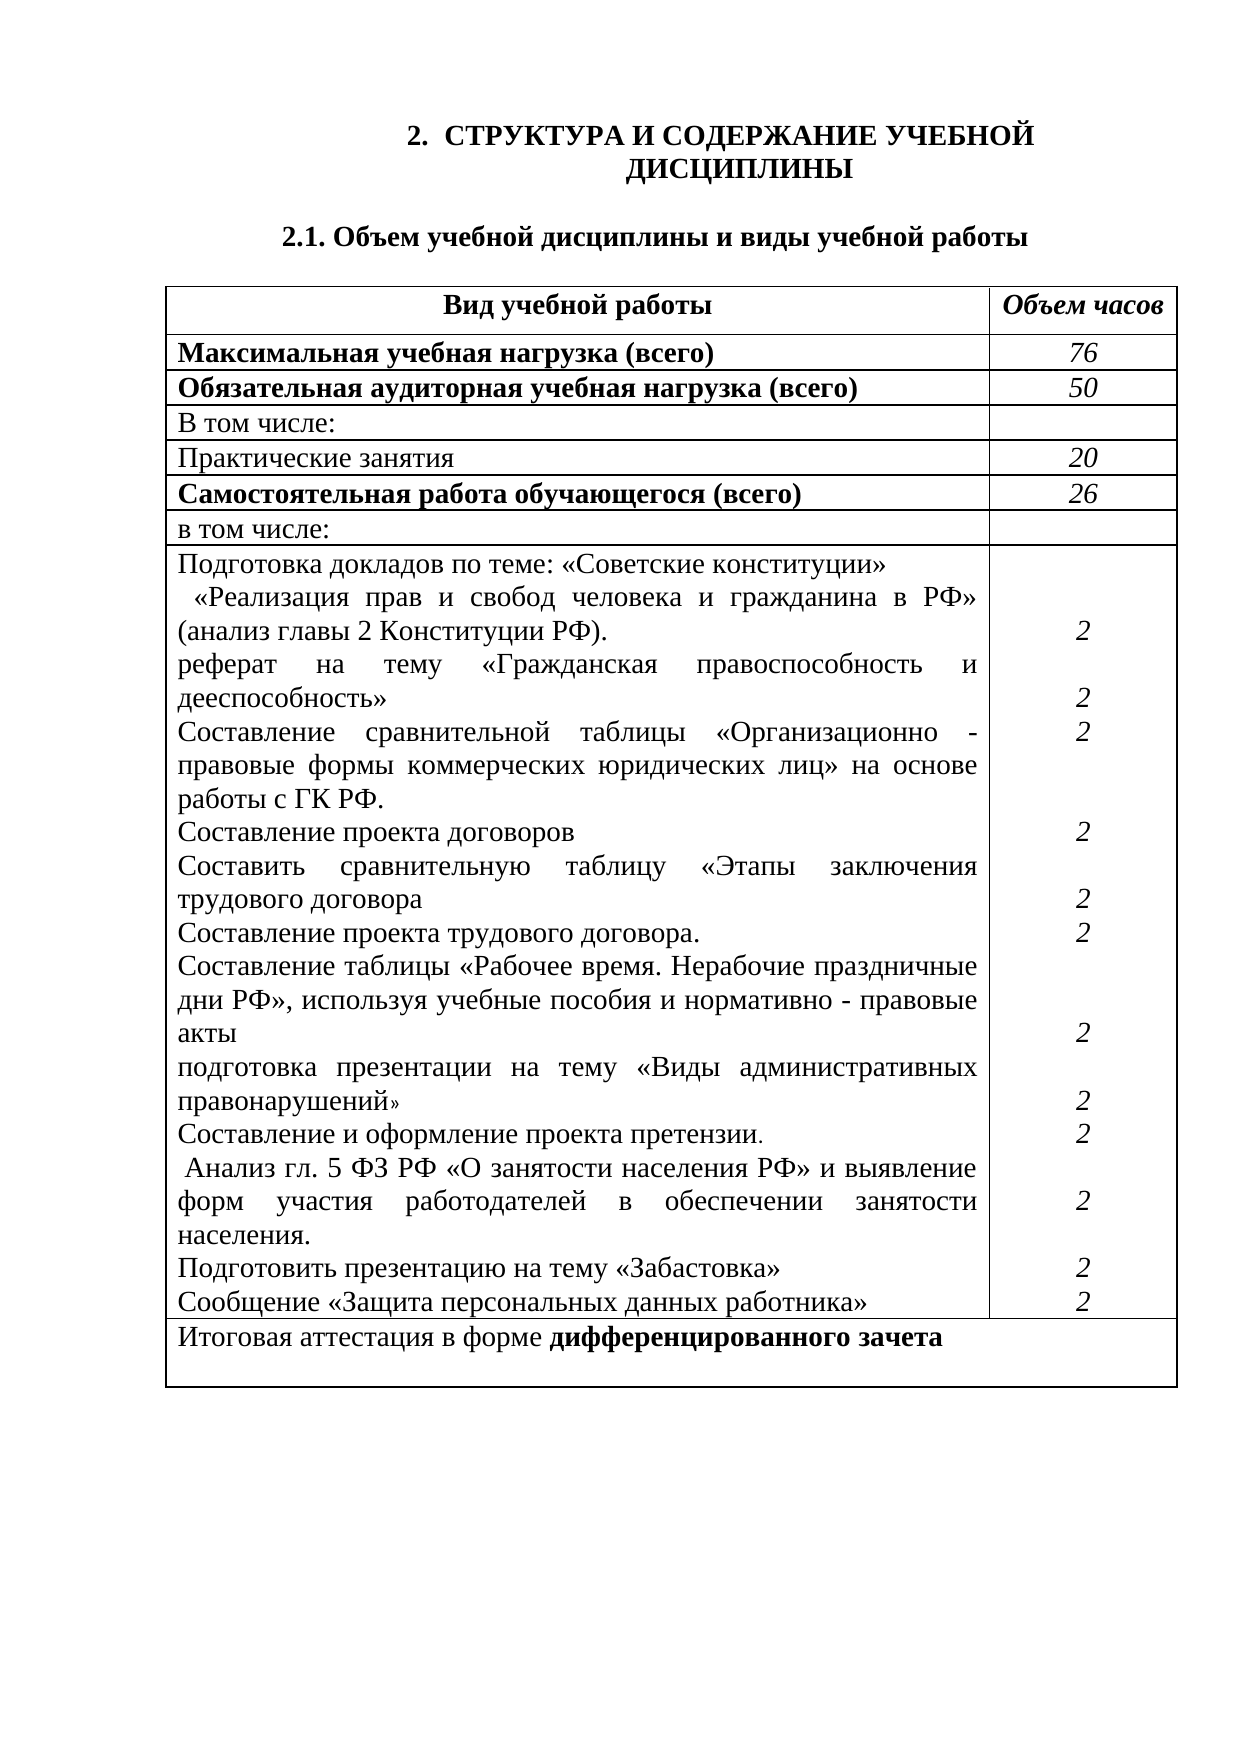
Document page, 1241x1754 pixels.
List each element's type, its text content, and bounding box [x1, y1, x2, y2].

table_cell 26 [990, 476, 1176, 509]
table_cell Итоговая аттестация в форме дифференцированного зачета [167, 1319, 1176, 1386]
text 2.1. Объем учебной дисциплины и виды учебной работы [158, 219, 1152, 252]
table_cell Самостоятельная работа обучающегося (всего) [167, 476, 989, 509]
table_cell 50 [990, 371, 1176, 404]
table_cell [990, 406, 1176, 439]
table_cell В том числе: [167, 406, 989, 439]
table_header Объем часов [990, 287, 1176, 334]
table_cell 2 2 2 2 2 2 2 2 2 2 2 2 [990, 546, 1176, 1317]
table_cell Обязательная аудиторная учебная нагрузка (всего) [167, 371, 989, 404]
table_cell Практические занятия [167, 441, 989, 474]
table_cell Подготовка докладов по теме: «Советские конституции» «Реализация прав и свобод человека и гражданина в РФ» (анализ главы 2 Конституции РФ). реферат на тему «Гражданская правоспособность и дееспособность» Составление сравнительной таблицы «Организационно - правовые формы коммерческих юридических лиц» на основе работы с ГК РФ. Составление проекта договоров Составить сравнительную таблицу «Этапы заключения трудового договора Составление проекта трудового договора. Составление таблицы «Рабочее время. Нерабочие праздничные дни РФ», используя учебные пособия и нормативно - правовые акты подготовка презентации на тему «Виды административных правонарушений» Составление и оформление проекта претензии. Анализ гл. 5 ФЗ РФ «О занятости населения РФ» и выявление форм участия работодателей в обеспечении занятости населения. Подготовить презентацию на тему «Забастовка» Сообщение «Защита персональных данных работника» [167, 546, 989, 1317]
table_cell 76 [990, 335, 1176, 369]
table_cell [990, 511, 1176, 544]
table_cell 20 [990, 441, 1176, 474]
table_cell в том числе: [167, 511, 989, 544]
table_header Вид учебной работы [167, 287, 989, 334]
list СТРУКТУРА И СОДЕРЖАНИЕ УЧЕБНОЙ ДИСЦИПЛИНЫ [290, 118, 1152, 185]
table_cell Максимальная учебная нагрузка (всего) [167, 335, 989, 369]
